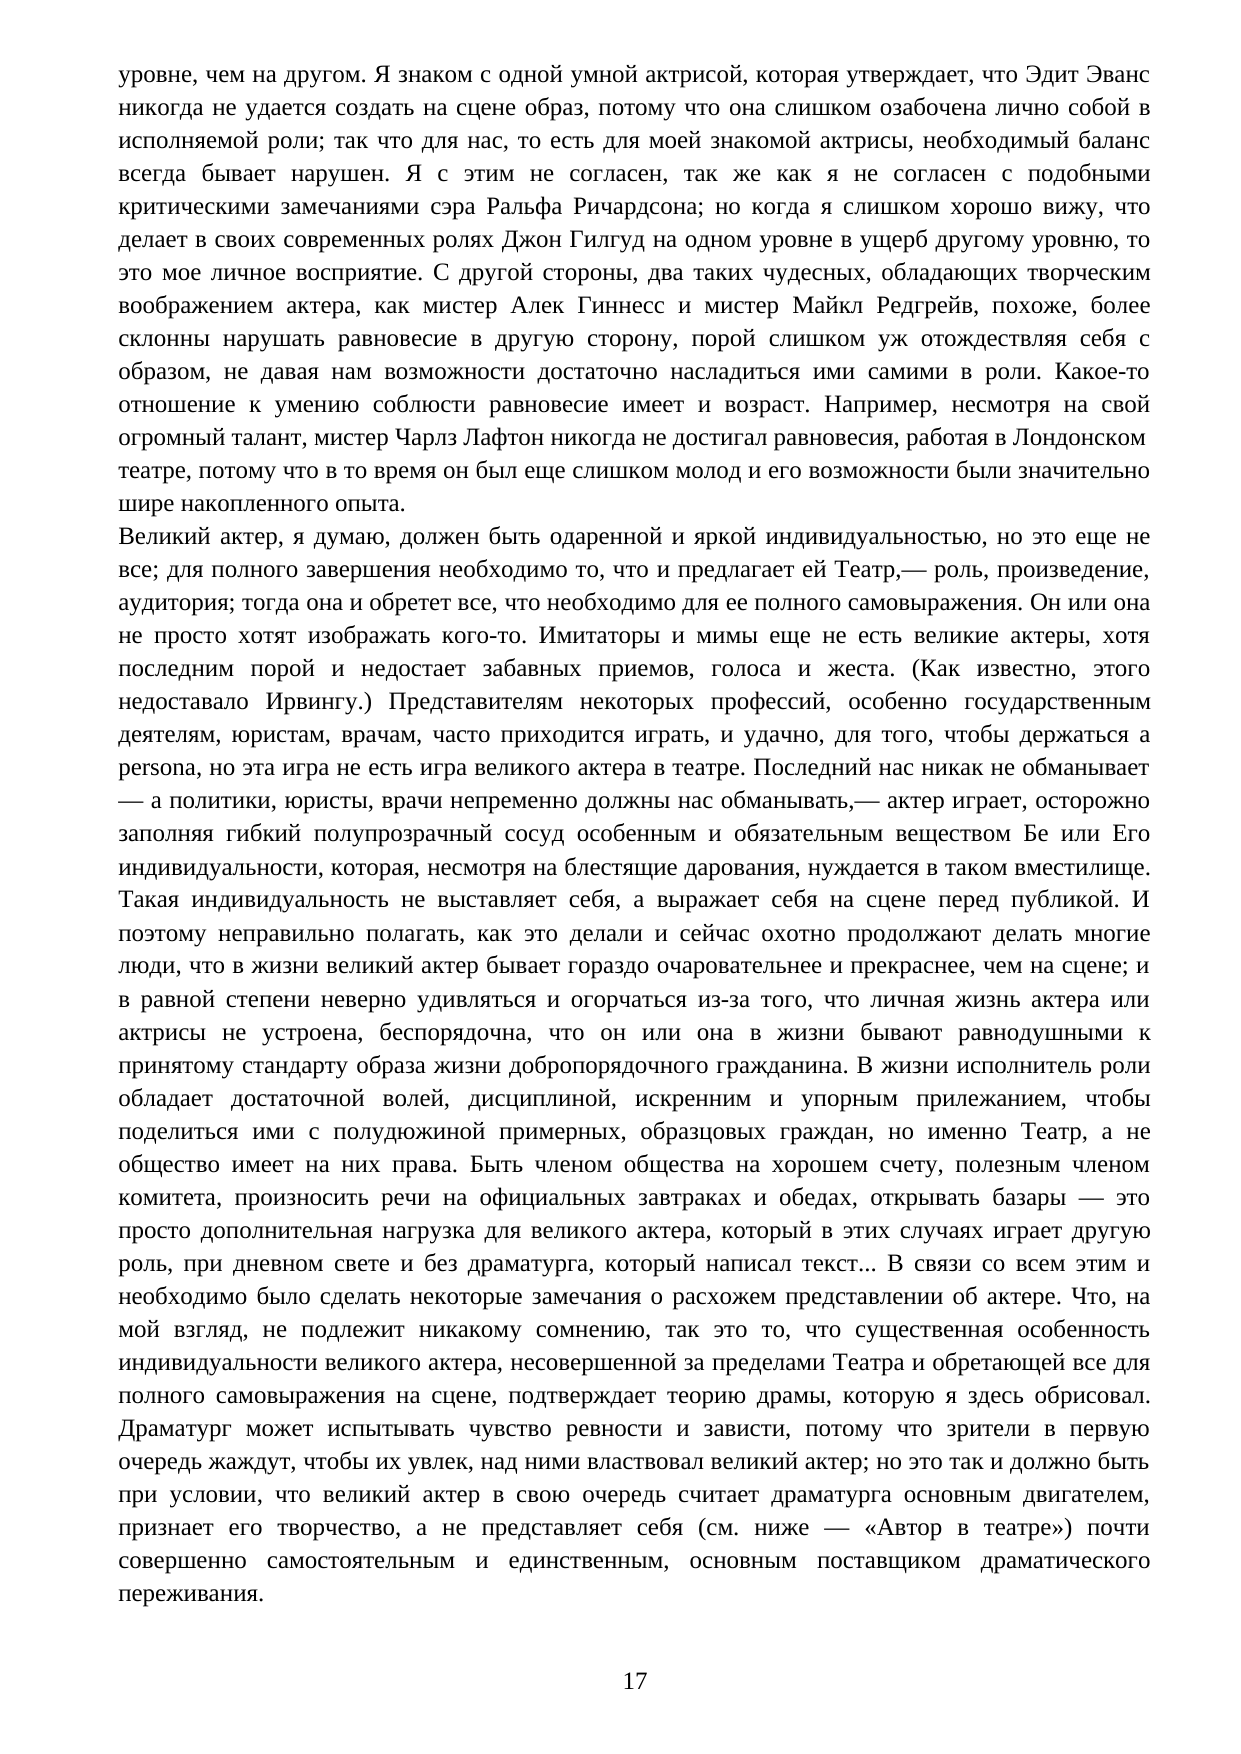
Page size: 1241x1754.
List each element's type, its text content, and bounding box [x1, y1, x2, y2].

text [118, 59, 1152, 451]
text Великий актер, я думаю, должен быть одаренной и яркой индивидуальностью, но это еще не все; для полного завершения необходимо то, что и предлагает ей Театр,— роль, произведение, аудитория; тогда она и обретет все, что необходимо для ее полного самовыражения. Он или она не просто хотят изображать кого-то. Имитаторы и мимы еще не есть великие актеры, хотя последним порой и недостает забавных приемов, голоса и жеста. (Как известно, этого недоставало Ирвингу.) Представителям некоторых профессий, особенно государственным деятелям, юристам, врачам, часто приходится играть, и удачно, для того, чтобы держаться a persona, но эта игра не есть игра великого актера в театре. Последний нас никак не обманывает — а политики, юристы, врачи непременно должны нас обманывать,— актер играет, осторожно заполняя гибкий полупрозрачный сосуд особенным и обязательным веществом Бе или Его индивидуальности, которая, несмотря на блестящие дарования, нуждается в таком вместилище. Такая индивидуальность не выставляет себя, а выражает себя на сцене перед публикой. И поэтому неправильно полагать, как это делали и сейчас охотно продолжают делать многие люди, что в жизни великий актер бывает гораздо очаровательнее и прекраснее, чем на сцене; и в равной степени неверно удивляться и огорчаться из-за того, что личная жизнь актера или актрисы не устроена, беспорядочна, что он или она в жизни бывают равнодушными к принятому стандарту образа жизни добропорядочного гражданина. В жизни исполнитель роли обладает достаточной волей, дисциплиной, искренним и упорным прилежанием, чтобы поделиться ими с полудюжиной примерных, образцовых граждан, но именно Театр, а не общество имеет на них права. Быть членом общества на хорошем счету, полезным членом комитета, произносить речи на официальных завтраках и обедах, открывать базары — это просто дополнительная нагрузка для великого актера, который в этих случаях играет другую роль, при дневном свете и без драматурга, который написал текст... В связи со всем этим и необходимо было сделать некоторые замечания о расхожем представлении об актере. Что, на мой взгляд, не подлежит никакому сомнению, так это то, что существенная особенность индивидуальности великого актера, несовершенной за пределами Театра и обретающей все для полного самовыражения на сцене, подтверждает теорию драмы, которую я здесь обрисовал. Драматург может испытывать чувство ревности и зависти, потому что зрители в первую очередь жаждут, чтобы их увлек, над ними властвовал великий актер; но это так и должно быть при условии, что великий актер в свою очередь считает драматурга основным двигателем, признает его творчество, а не представляет себя (см. ниже — «Автор в театре») почти совершенно самостоятельным и единственным, основным поставщиком драматического переживания. [118, 521, 1152, 1607]
text театре, потому что в то время он был еще слишком молод и его возможности были значительно шире накопленного опыта. [118, 455, 1152, 517]
